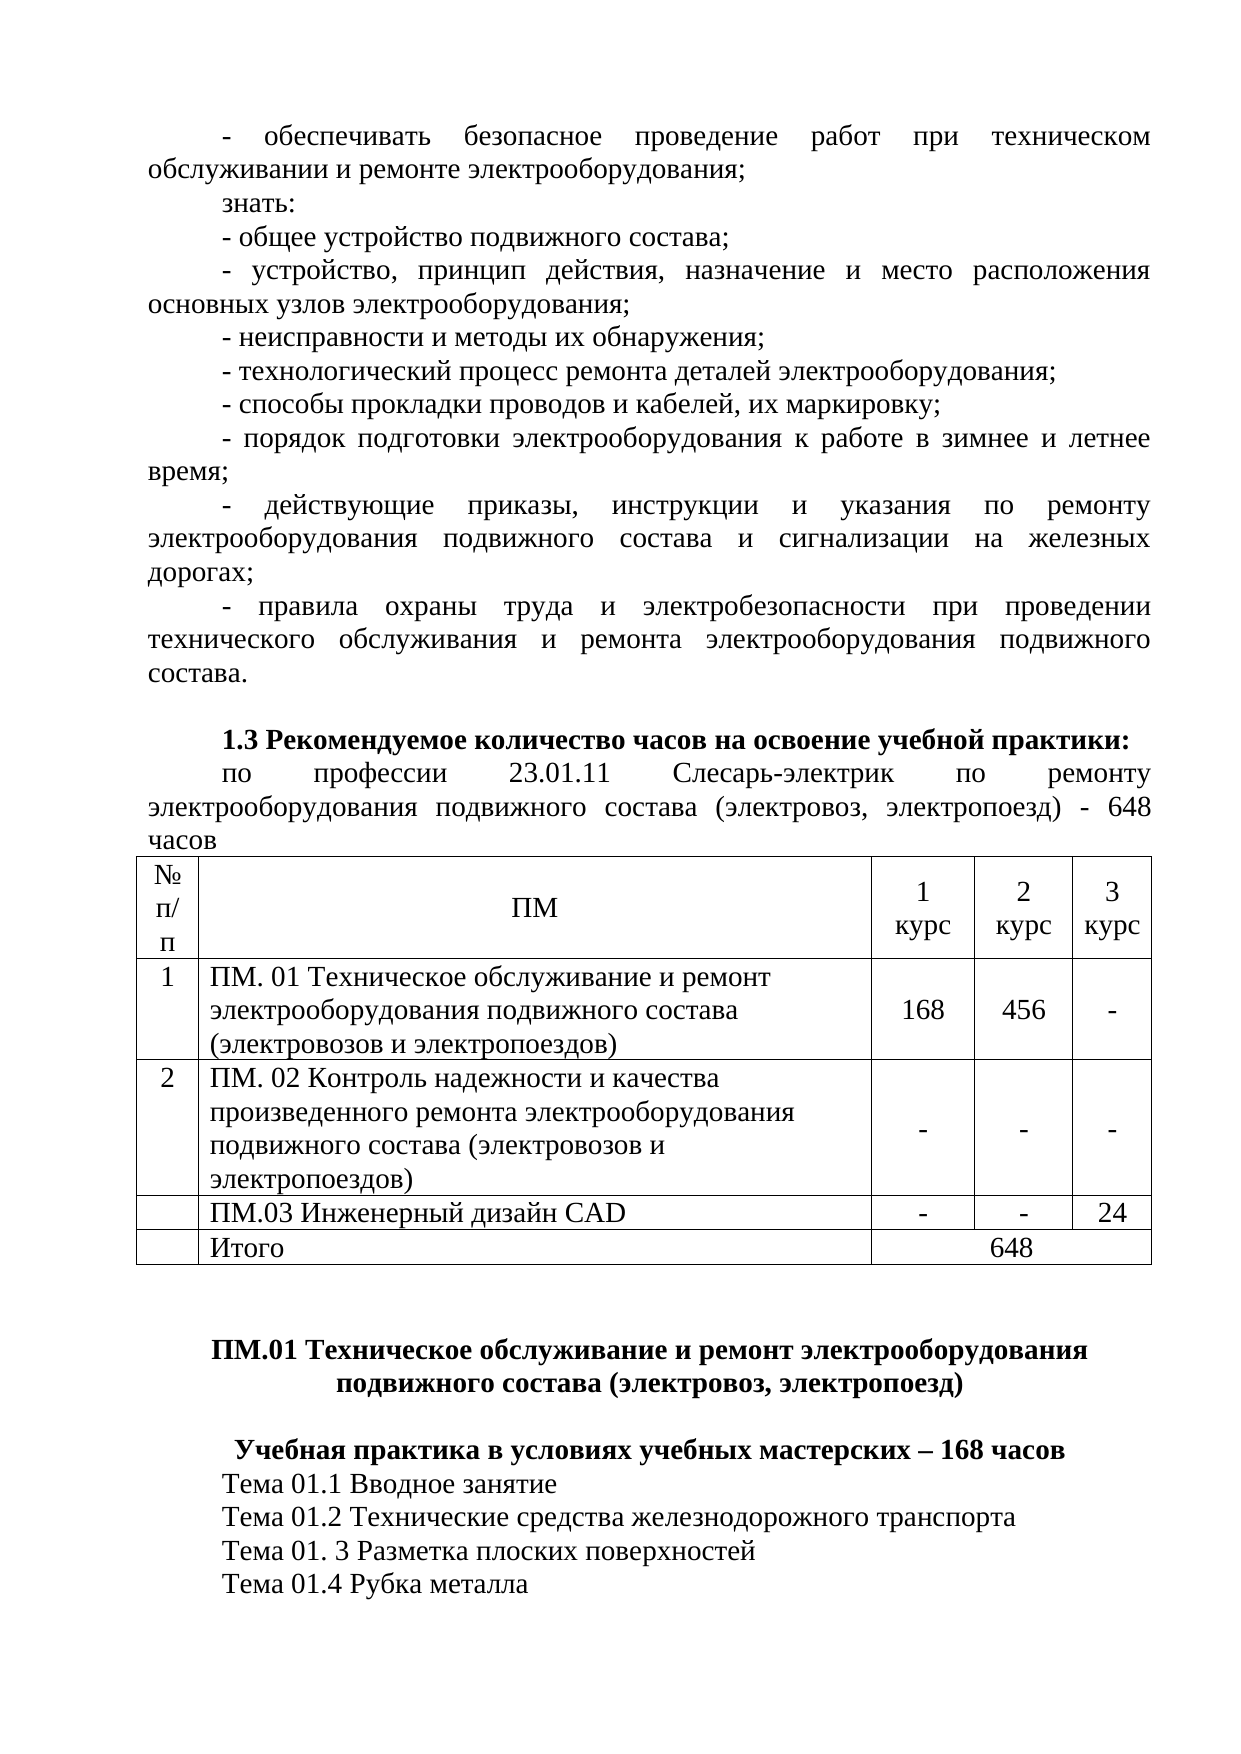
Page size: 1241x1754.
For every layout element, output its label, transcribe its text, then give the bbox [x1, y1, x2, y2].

table_header 2 курс [975, 857, 1072, 958]
text - обеспечивать безопасное проведение работ при техническом обслуживании и ремонте электрооборудования; [148, 118, 1152, 185]
table_cell 2 [137, 1060, 198, 1194]
table_cell 24 [1073, 1196, 1151, 1229]
text - способы прокладки проводов и кабелей, их маркировку; [148, 386, 1152, 420]
table_cell - [1073, 959, 1151, 1059]
table_cell ПМ.03 Инженерный дизайн CAD [199, 1196, 871, 1229]
table_cell [137, 1196, 198, 1229]
table_header 1 курс [872, 857, 974, 958]
table_cell - [975, 1060, 1072, 1194]
text - общее устройство подвижного состава; [148, 219, 1152, 252]
table_cell Итого [199, 1230, 871, 1264]
table_cell 648 [872, 1230, 1151, 1264]
table_cell 168 [872, 959, 974, 1059]
table_cell - [872, 1196, 974, 1229]
table_header № п/п [137, 857, 198, 958]
table_cell - [1073, 1060, 1151, 1194]
text 1.3 Рекомендуемое количество часов на освоение учебной практики: [148, 722, 1152, 755]
text по профессии 23.01.11 Слесарь-электрик по ремонту электрооборудования подвижного состава (электровоз, электропоезд) - 648 часов [148, 755, 1152, 856]
text ПМ.01 Техническое обслуживание и ремонт электрооборудования подвижного состава (электровоз, электропоезд) [148, 1332, 1152, 1399]
text - правила охраны труда и электробезопасности при проведении технического обслуживания и ремонта электрооборудования подвижного состава. [148, 588, 1152, 688]
table_cell 1 [137, 959, 198, 1059]
table_cell - [872, 1060, 974, 1194]
text знать: [148, 185, 1152, 219]
text - неисправности и методы их обнаружения; [148, 319, 1152, 353]
table_cell 456 [975, 959, 1072, 1059]
table_cell ПМ. 02 Контроль надежности и качества произведенного ремонта электрооборудования подвижного состава (электровозов и электропоездов) [199, 1060, 871, 1194]
table_cell [137, 1230, 198, 1264]
text - технологический процесс ремонта деталей электрооборудования; [148, 353, 1152, 386]
table_header 3 курс [1073, 857, 1151, 958]
text - устройство, принцип действия, назначение и место расположения основных узлов электрооборудования; [148, 252, 1152, 319]
table_cell ПМ. 01 Техническое обслуживание и ремонт электрооборудования подвижного состава (электровозов и электропоездов) [199, 959, 871, 1059]
text Тема 01.2 Технические средства железнодорожного транспорта [148, 1499, 1152, 1533]
table_header ПМ [199, 857, 871, 958]
text - порядок подготовки электрооборудования к работе в зимнее и летнее время; [148, 420, 1152, 487]
text Тема 01. 3 Разметка плоских поверхностей [148, 1533, 1152, 1567]
text Тема 01.1 Вводное занятие [148, 1466, 1152, 1499]
text - действующие приказы, инструкции и указания по ремонту электрооборудования подвижного состава и сигнализации на железных дорогах; [148, 487, 1152, 588]
text Учебная практика в условиях учебных мастерских – 168 часов [148, 1432, 1152, 1466]
text Тема 01.4 Рубка металла [148, 1567, 1152, 1600]
table_cell - [975, 1196, 1072, 1229]
